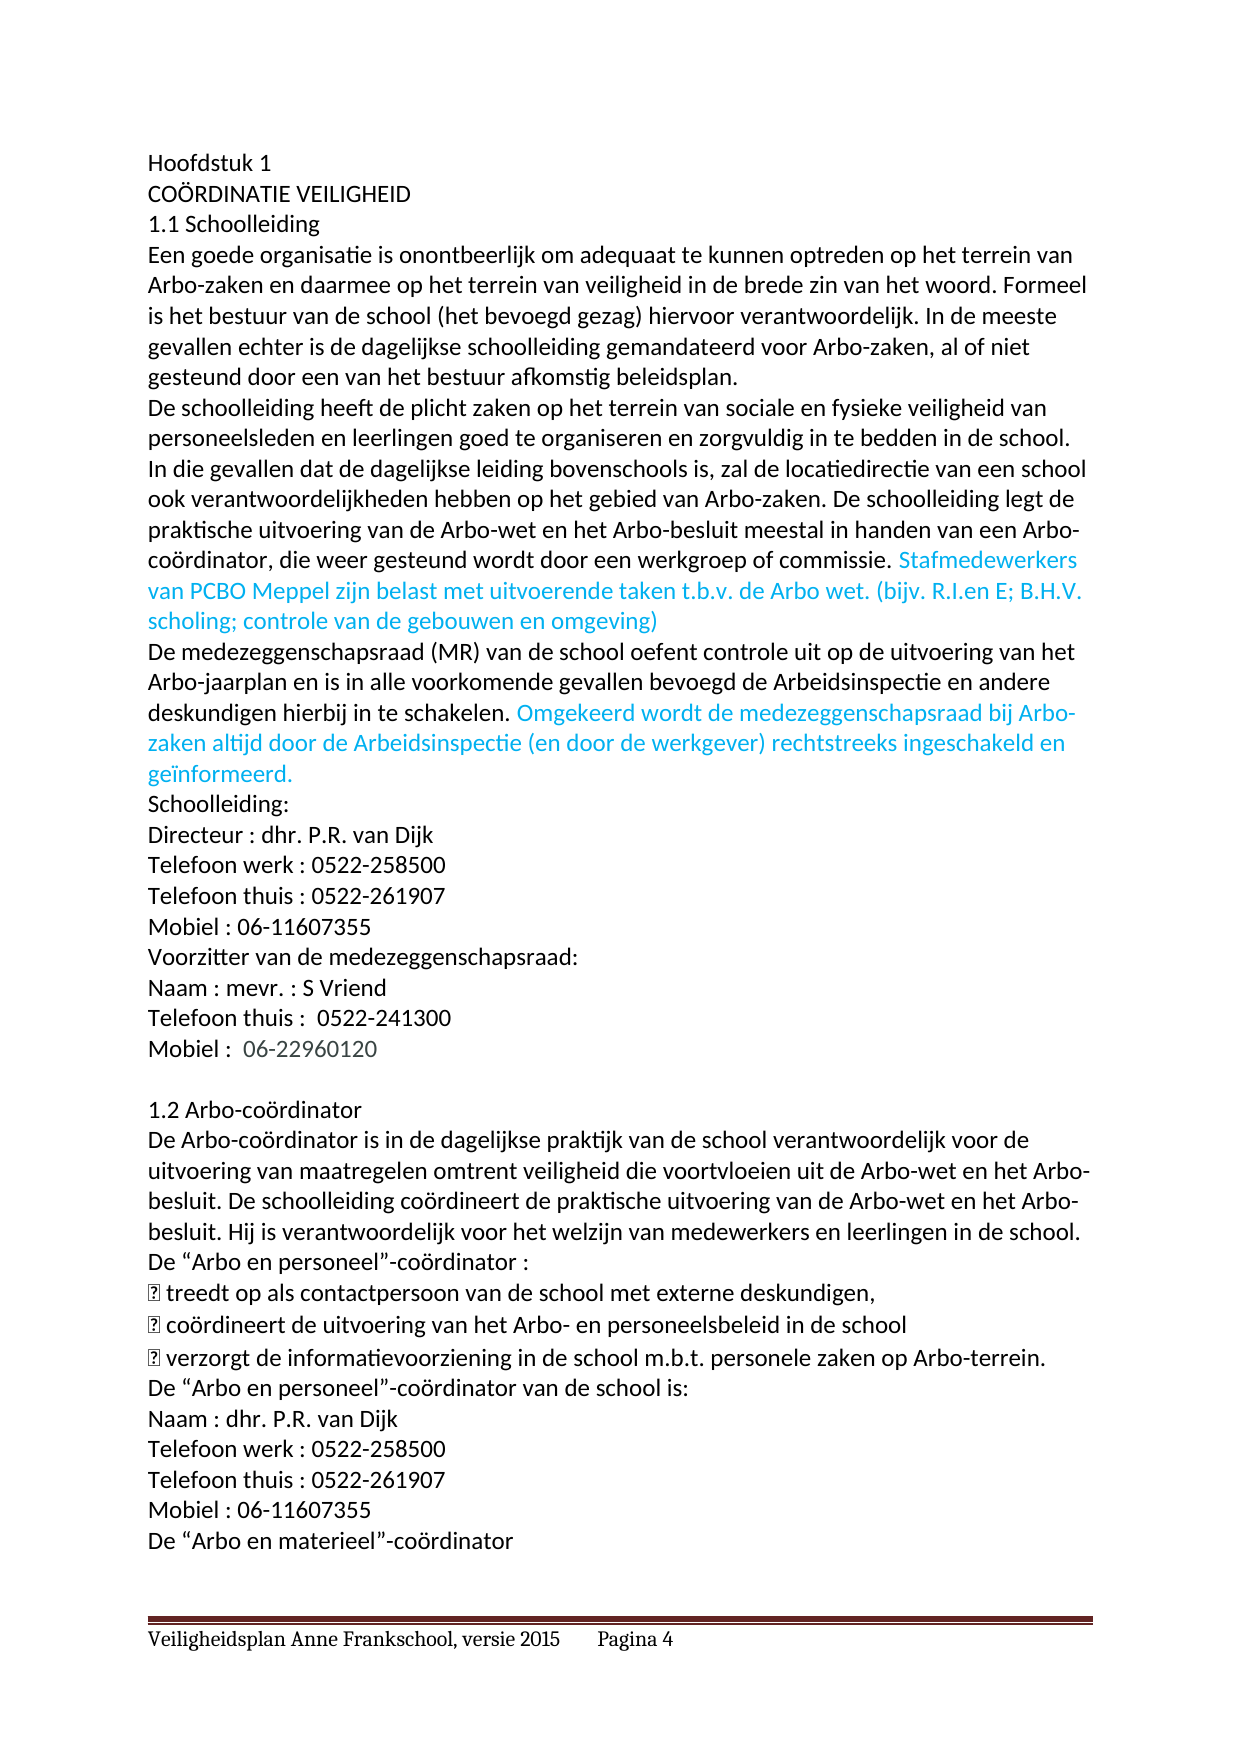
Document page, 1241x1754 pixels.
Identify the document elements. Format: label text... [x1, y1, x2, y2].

text 1.1 Schoolleiding [148, 209, 1093, 239]
text Mobiel : 06-11607355 [148, 911, 1093, 941]
text Telefoon thuis : 0522-261907 [148, 880, 1093, 911]
text Voorzitter van de medezeggenschapsraad: [148, 941, 1093, 972]
text Telefoon werk : 0522-258500 [148, 849, 1093, 880]
text Telefoon thuis : 0522-241300 [148, 1002, 1093, 1033]
text 1.2 Arbo-coördinator [148, 1094, 1093, 1124]
text De “Arbo en personeel”-coördinator van de school is: [148, 1372, 1093, 1403]
text COÖRDINATIE VEILIGHEID [148, 178, 1093, 209]
text  verzorgt de informatievoorziening in de school m.b.t. personele zaken op Arbo-terrein. [148, 1342, 1093, 1372]
text Hoofdstuk 1 [148, 148, 1093, 178]
text Mobiel : 06-11607355 [148, 1494, 1093, 1525]
text  coördineert de uitvoering van het Arbo- en personeelsbeleid in de school [148, 1309, 1093, 1340]
text Telefoon thuis : 0522-261907 [148, 1464, 1093, 1494]
text  treedt op als contactpersoon van de school met externe deskundigen, [148, 1277, 1093, 1307]
text De “Arbo en materieel”-coördinator [148, 1525, 1093, 1556]
text De Arbo-coördinator is in de dagelijkse praktijk van de school verantwoordelijk voor de uitvoering van maatregelen omtrent veiligheid die voortvloeien uit de Arbo-wet en het Arbo-besluit. De schoolleiding coördineert de praktische uitvoering van de Arbo-wet en het Arbo-besluit. Hij is verantwoordelijk voor het welzijn van medewerkers en leerlingen in de school. [148, 1124, 1093, 1246]
text Mobiel : 06-22960120 [148, 1033, 1093, 1063]
text Naam : dhr. P.R. van Dijk [148, 1403, 1093, 1433]
text De “Arbo en personeel”-coördinator : [148, 1246, 1093, 1277]
text Telefoon werk : 0522-258500 [148, 1433, 1093, 1464]
text De medezeggenschapsraad (MR) van de school oefent controle uit op de uitvoering van het Arbo-jaarplan en is in alle voorkomende gevallen bevoegd de Arbeidsinspectie en andere deskundigen hierbij in te schakelen. Omgekeerd wordt de medezeggenschapsraad bij Arbo-zaken altijd door de Arbeidsinspectie (en door de werkgever) rechtstreeks ingeschakeld en geïnformeerd. [148, 636, 1093, 788]
text Naam : mevr. : S Vriend [148, 972, 1093, 1002]
text De schoolleiding heeft de plicht zaken op het terrein van sociale en fysieke veiligheid van personeelsleden en leerlingen goed te organiseren en zorgvuldig in te bedden in de school. In die gevallen dat de dagelijkse leiding bovenschools is, zal de locatiedirectie van een school ook verantwoordelijkheden hebben op het gebied van Arbo-zaken. De schoolleiding legt de praktische uitvoering van de Arbo-wet en het Arbo-besluit meestal in handen van een Arbo-coördinator, die weer gesteund wordt door een werkgroep of commissie. Stafmedewerkers van PCBO Meppel zijn belast met uitvoerende taken t.b.v. de Arbo wet. (bijv. R.I.en E; B.H.V. scholing; controle van de gebouwen en omgeving) [148, 392, 1093, 636]
text Directeur : dhr. P.R. van Dijk [148, 819, 1093, 849]
text Schoolleiding: [148, 788, 1093, 819]
text Een goede organisatie is onontbeerlijk om adequaat te kunnen optreden op het terrein van Arbo-zaken en daarmee op het terrein van veiligheid in de brede zin van het woord. Formeel is het bestuur van de school (het bevoegd gezag) hiervoor verantwoordelijk. In de meeste gevallen echter is de dagelijkse schoolleiding gemandateerd voor Arbo-zaken, al of niet gesteund door een van het bestuur afkomstig beleidsplan. [148, 239, 1093, 392]
